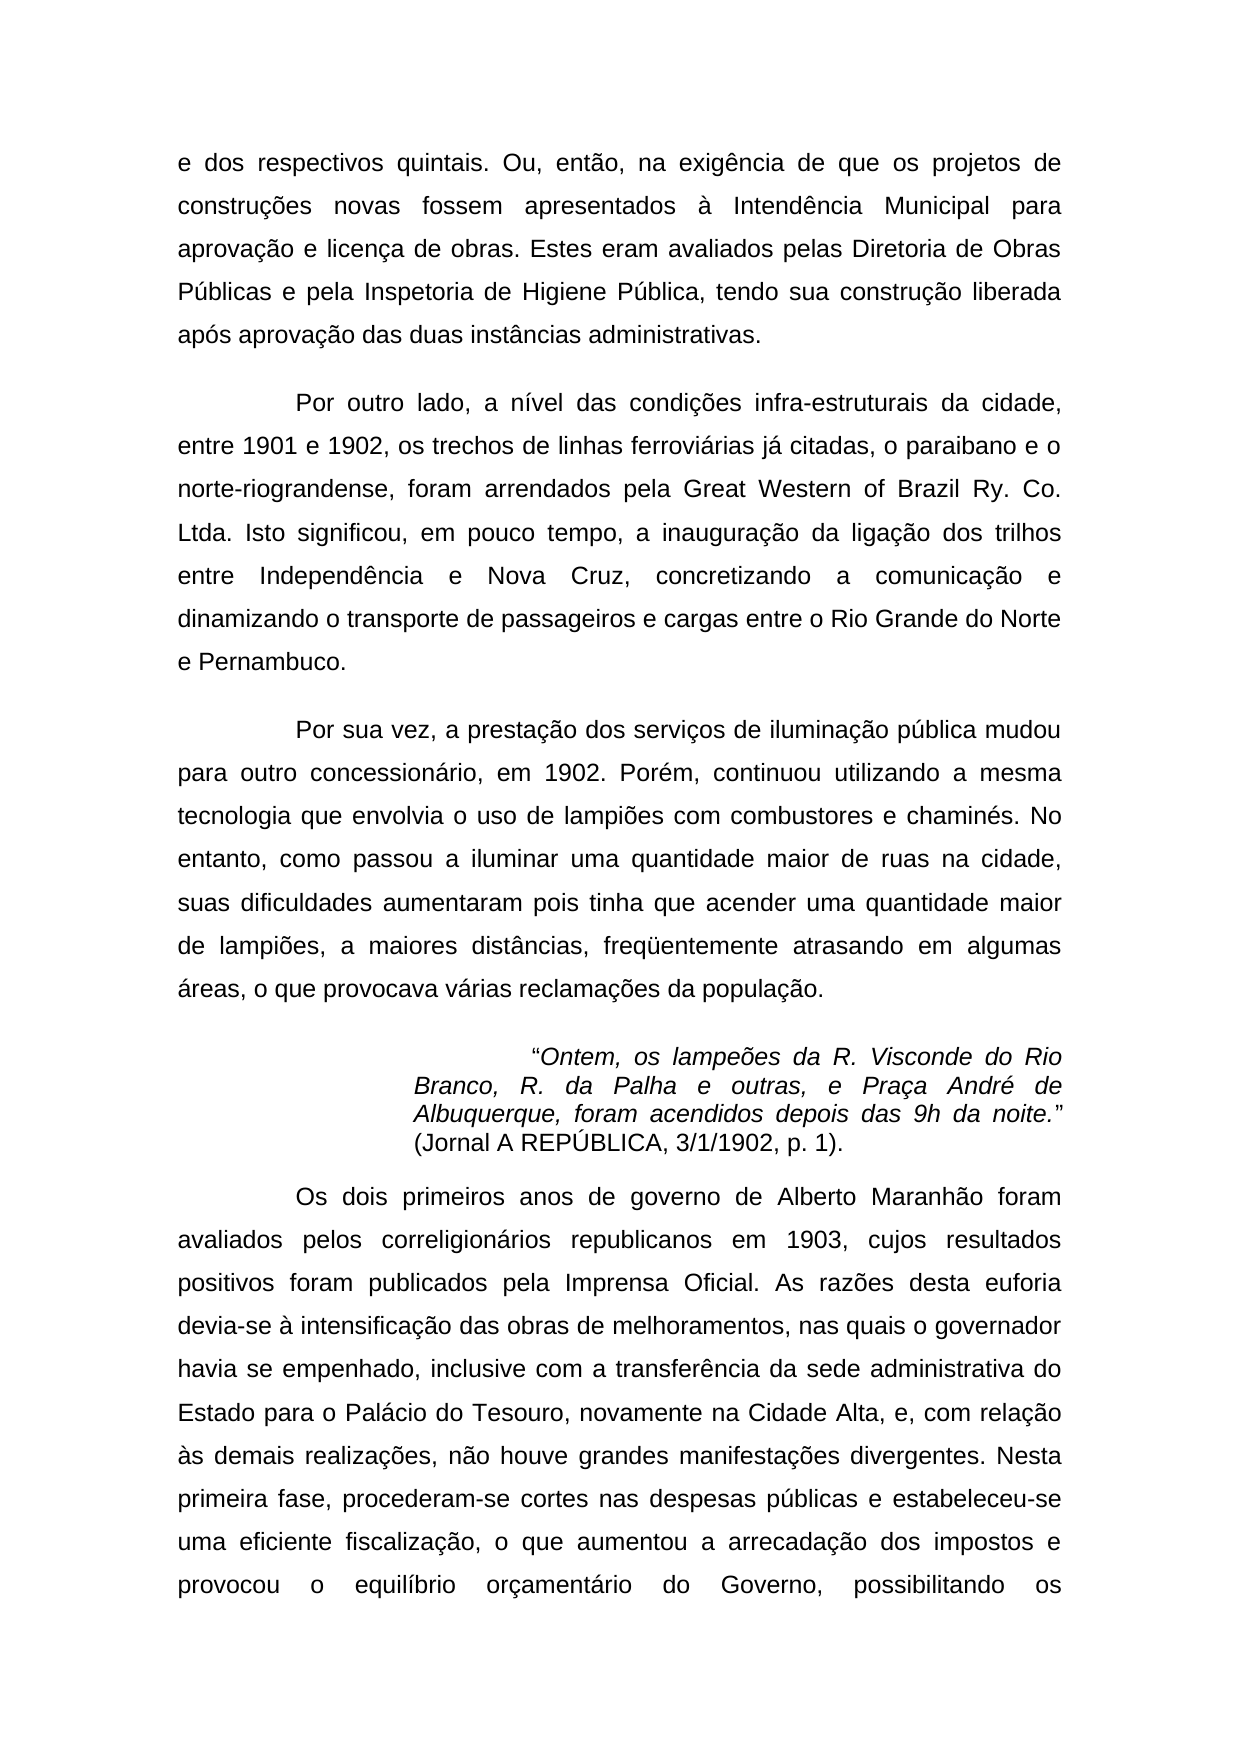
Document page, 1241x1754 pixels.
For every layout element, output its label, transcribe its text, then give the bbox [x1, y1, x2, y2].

text “Ontem, os lampeões da R. Visconde do Rio Branco, R. da Palha e outras, e Praça André de Albuquerque, foram acendidos depois das 9h da noite.” (Jornal A REPÚBLICA, 3/1/1902, p. 1). [413, 1042, 1063, 1157]
text Por outro lado, a nível das condições infra-estruturais da cidade, entre 1901 e 1902, os trechos de linhas ferroviárias já citadas, o paraibano e o norte-riograndense, foram arrendados pela Great Western of Brazil Ry. Co. Ltda. Isto significou, em pouco tempo, a inauguração da ligação dos trilhos entre Independência e Nova Cruz, concretizando a comunicação e dinamizando o transporte de passageiros e cargas entre o Rio Grande do Norte e Pernambuco. [177, 388, 1063, 676]
text Por sua vez, a prestação dos serviços de iluminação pública mudou para outro concessionário, em 1902. Porém, continuou utilizando a mesma tecnologia que envolvia o uso de lampiões com combustores e chaminés. No entanto, como passou a iluminar uma quantidade maior de ruas na cidade, suas dificuldades aumentaram pois tinha que acender uma quantidade maior de lampiões, a maiores distâncias, freqüentemente atrasando em algumas áreas, o que provocava várias reclamações da população. [177, 715, 1063, 1003]
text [177, 1182, 1063, 1599]
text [177, 148, 1063, 349]
